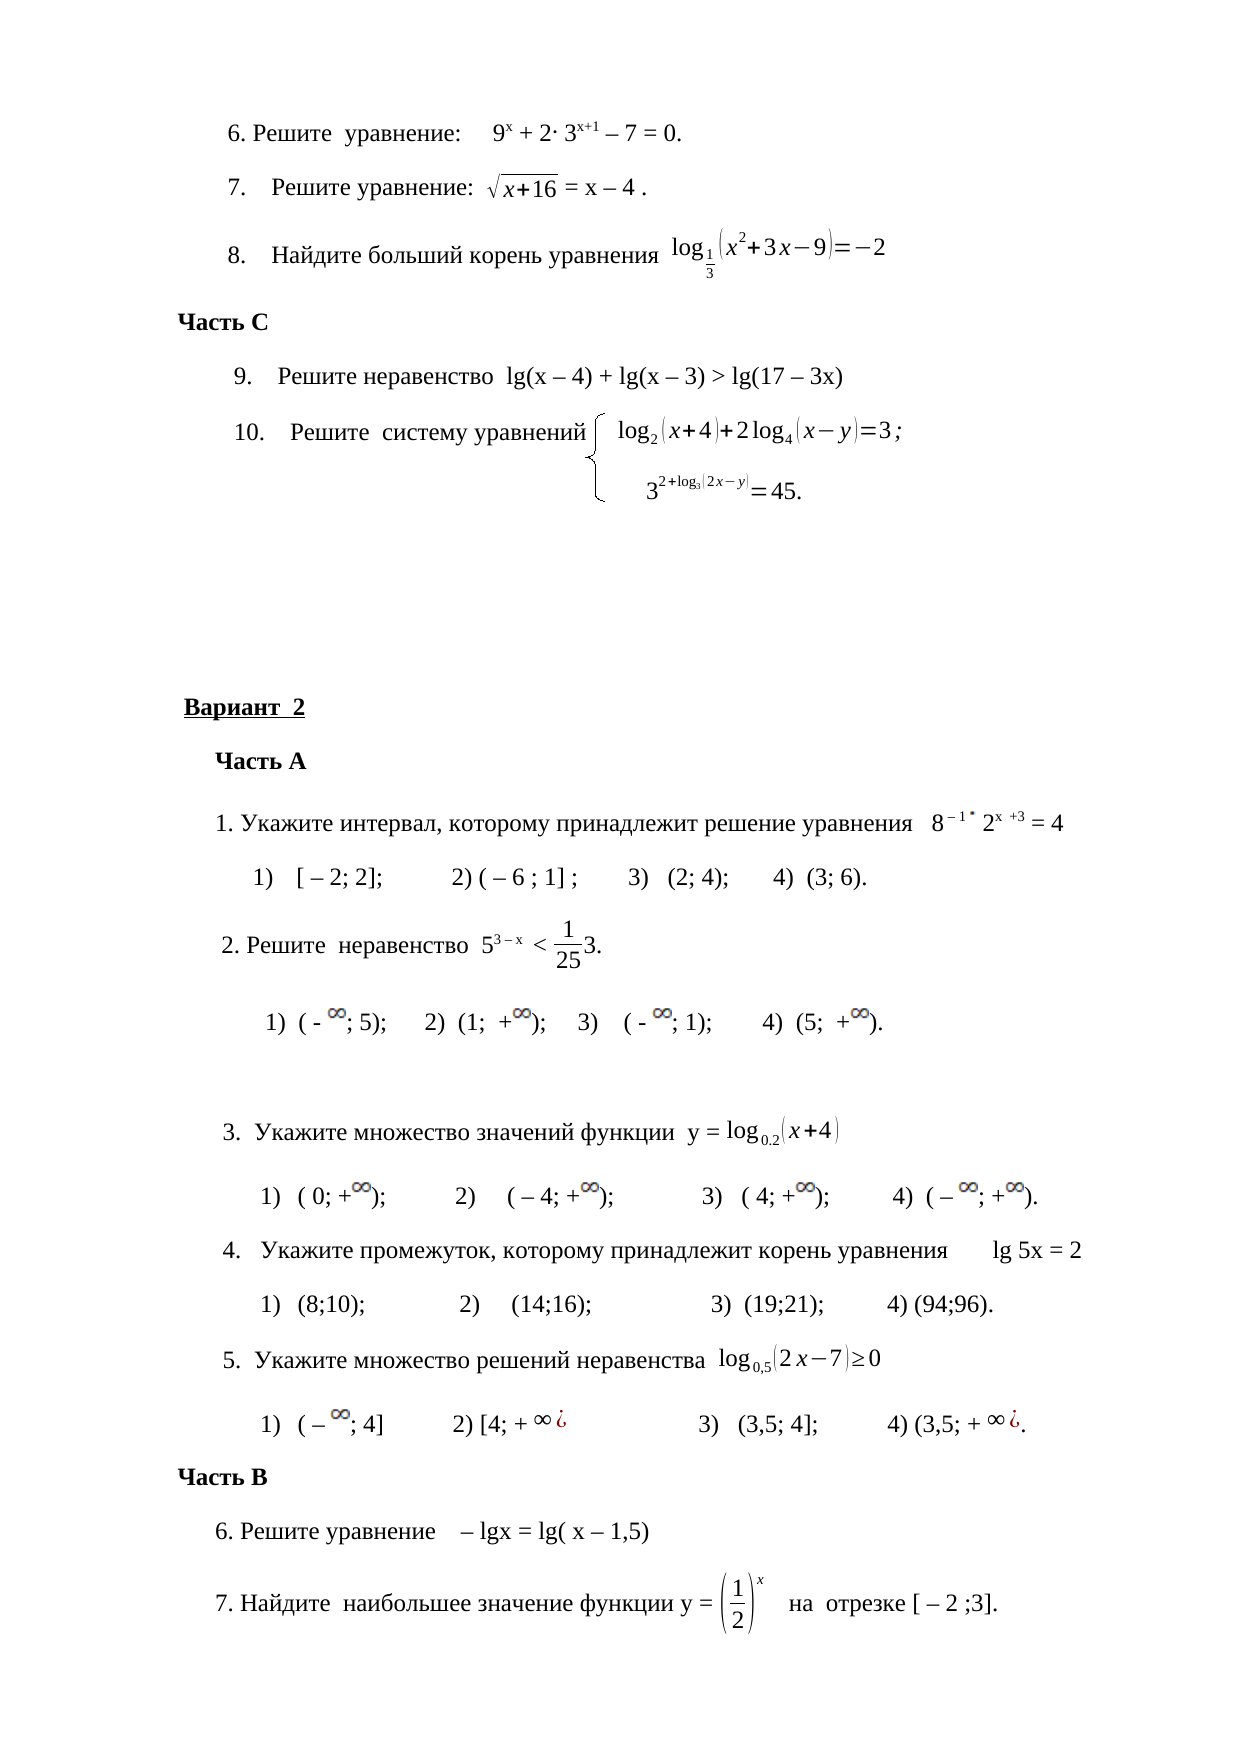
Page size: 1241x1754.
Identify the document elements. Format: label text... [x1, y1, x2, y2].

text 8. Найдите больший корень уравнения [177, 227, 1152, 282]
list [ – 2; 2]; 2) ( – 6 ; 1] ; 3) (2; 4); 4) (3; 6). [252, 862, 1152, 890]
text Часть А [215, 746, 1152, 774]
picture [580, 1173, 599, 1205]
picture [512, 999, 531, 1031]
text 7. Решите уравнение: = х – 4 . [215, 172, 1152, 202]
picture [652, 999, 672, 1031]
text 5. Укажите множество решений неравенства [222, 1343, 1152, 1376]
text Вариант 2 [177, 692, 1152, 721]
text 1) ( - ; 5); 2) (1; +); 3) ( - ; 1); 4) (5; +). [177, 999, 1152, 1036]
text 10. Решите систему уравнений [177, 415, 1152, 448]
picture [1005, 1173, 1024, 1205]
text 7. Найдите наибольшее значение функции у = на отрезке [ – 2 ;3]. [177, 1570, 1152, 1636]
picture [351, 1173, 371, 1205]
text 6. Решите уравнение: 9х + 2 3х+1 – 7 = 0. [215, 118, 1152, 147]
list ( – ; 4] 2) [4; + 3) (3,5; 4]; 4) (3,5; + . [260, 1401, 1152, 1437]
picture [795, 1173, 815, 1205]
picture [969, 799, 976, 831]
list ( 0; +); 2) ( – 4; +); 3) ( 4; +); 4) ( – ; +). [260, 1173, 1152, 1210]
text 1. Укажите интервал, которому принадлежит решение уравнения 8 – 1 2х +3 = 4 [215, 800, 1152, 836]
text 2. Решите неравенство 53 – х < 3. [215, 915, 1152, 974]
picture [327, 999, 346, 1031]
text Часть С [177, 307, 1152, 336]
text Часть В [177, 1462, 1152, 1491]
picture [330, 1400, 350, 1432]
text 3. Укажите множество значений функции у = [222, 1115, 1152, 1148]
text 6. Решите уравнение – lgx = lg( x – 1,5) [215, 1516, 1152, 1545]
picture [850, 999, 869, 1031]
list (8;10); 2) (14;16); 3) (19;21); 4) (94;96). [260, 1289, 1152, 1318]
picture [958, 1173, 978, 1205]
text 9. Решите неравенство lg(x – 4) + lg(x – 3) > lg(17 – 3x) [177, 361, 1152, 390]
text 4. Укажите промежуток, которому принадлежит корень уравнения lg 5x = 2 [222, 1235, 1152, 1264]
